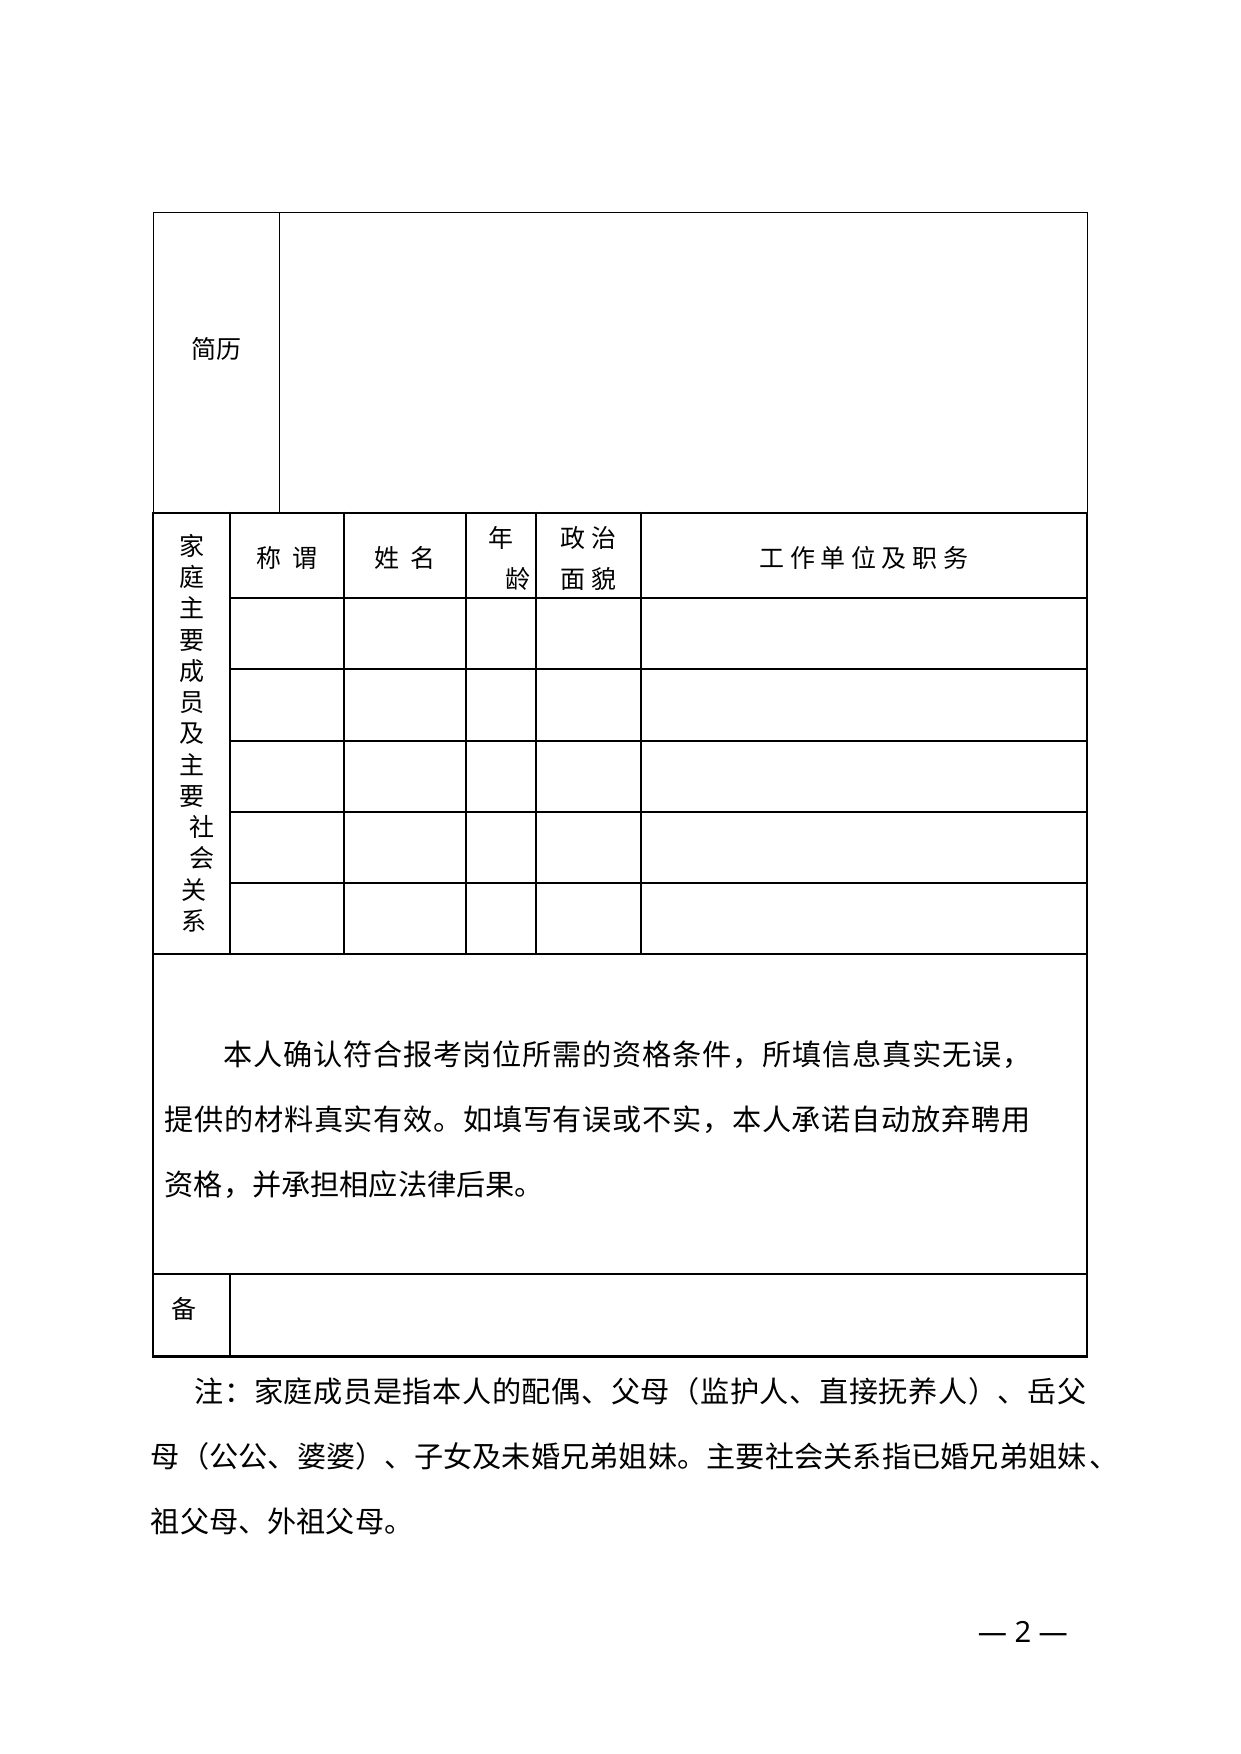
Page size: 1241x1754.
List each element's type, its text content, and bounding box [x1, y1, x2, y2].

table_cell [231, 670, 343, 739]
table_cell [642, 884, 1086, 953]
table_cell [537, 813, 640, 882]
table_cell [345, 884, 465, 953]
table_cell [345, 670, 465, 739]
table_cell [231, 599, 343, 668]
table_cell 政 治 面 貌 [537, 514, 640, 597]
table_cell [280, 213, 1087, 512]
table_cell [642, 813, 1086, 882]
table_cell 简历 [154, 213, 279, 512]
table_cell [231, 742, 343, 811]
table_cell [345, 813, 465, 882]
table_cell [642, 742, 1086, 811]
table_cell [467, 813, 535, 882]
table_cell [537, 599, 640, 668]
table_cell 工 作 单 位 及 职 务 [642, 514, 1086, 597]
table_cell [467, 599, 535, 668]
table_cell [467, 670, 535, 739]
table_cell [537, 884, 640, 953]
table_cell [467, 884, 535, 953]
table_cell 本人确认符合报考岗位所需的资格条件，所填信息真实无误，提供的材料真实有效。如填写有误或不实，本人承诺自动放弃聘用资格，并承担相应法律后果。 签名： 年 月 日 [154, 955, 1086, 1273]
table_cell [345, 742, 465, 811]
table_cell 姓 名 [345, 514, 465, 597]
table_cell [642, 670, 1086, 739]
table_cell [231, 1275, 1086, 1355]
table_cell 称 谓 [231, 514, 343, 597]
text 注：家庭成员是指本人的配偶、父母（监护人、直接抚养人）、岳父母（公公、婆婆）、子女及未婚兄弟姐妹。主要社会关系指已婚兄弟姐妹、祖父母、外祖父母。 [151, 1357, 1089, 1552]
table_cell 年 龄 [467, 514, 535, 597]
table_cell 家 庭 主 要 成 员 及 主 要 社 会 关 系 [154, 514, 229, 953]
table_cell [642, 599, 1086, 668]
table_cell [345, 599, 465, 668]
table_cell 备注 [154, 1275, 229, 1355]
table_cell [467, 742, 535, 811]
table_cell [231, 813, 343, 882]
table_cell [537, 742, 640, 811]
table_cell [537, 670, 640, 739]
table_cell [231, 884, 343, 953]
